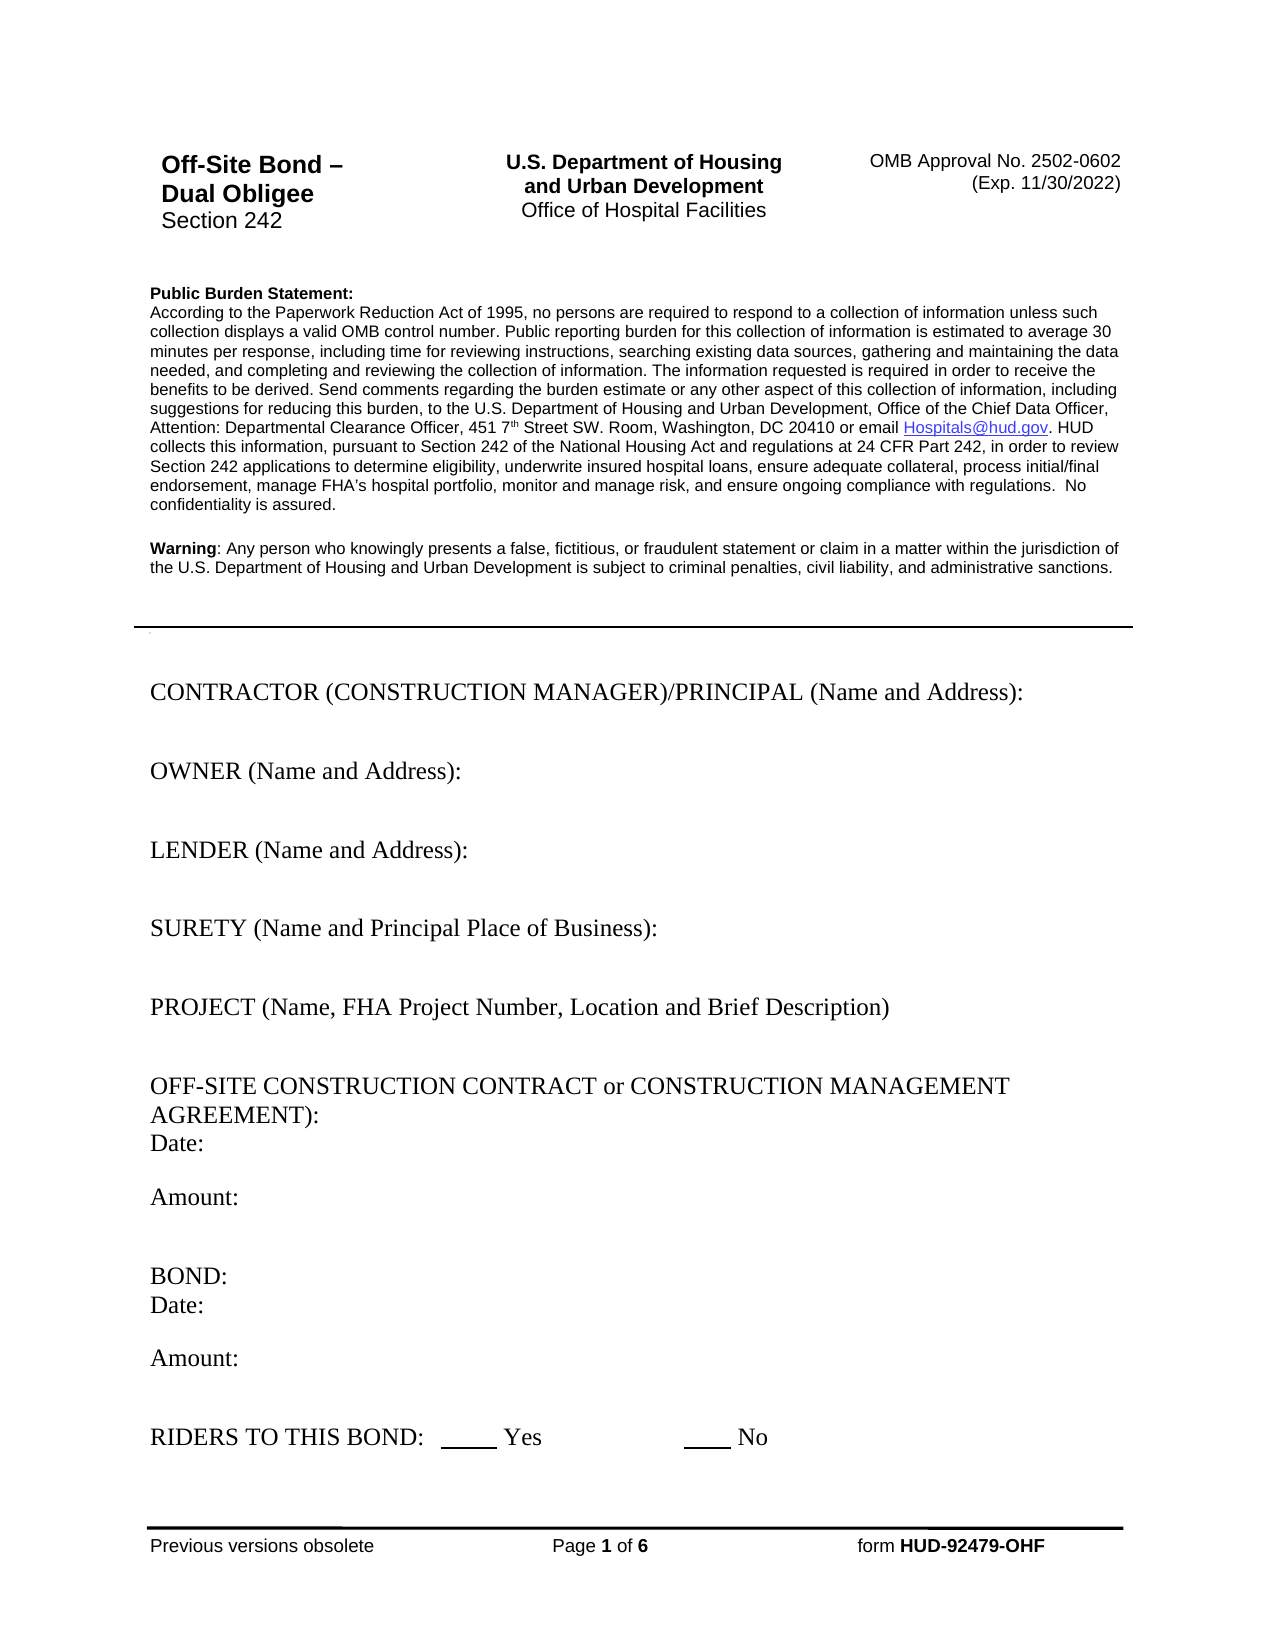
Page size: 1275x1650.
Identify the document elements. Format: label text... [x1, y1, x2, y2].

text CONTRACTOR (CONSTRUCTION MANAGER)/PRINCIPAL (Name and Address): [150, 677, 1110, 706]
text Date: [150, 1128, 1125, 1157]
text BOND: [150, 1261, 1125, 1290]
text Amount: [150, 1343, 1125, 1372]
text Date: [150, 1290, 1125, 1318]
table_header Off-Site Bond – Dual Obligee Section 242 [150, 150, 471, 234]
text Warning: Any person who knowingly presents a false, fictitious, or fraudulent statement or claim in a matter within the jurisdiction of the U.S. Department of Housing and Urban Development is subject to criminal penalties, civil liability, and administrative sanctions. [150, 539, 1125, 577]
text RIDERS TO THIS BOND: Yes No [150, 1422, 1125, 1451]
text Public Burden Statement: [150, 284, 1125, 303]
text Amount: [150, 1182, 1125, 1211]
text SURETY (Name and Principal Place of Business): [150, 913, 1125, 942]
text OFF-SITE CONSTRUCTION CONTRACT or CONSTRUCTION MANAGEMENT AGREEMENT): [150, 1071, 1125, 1128]
table_header OMB Approval No. 2502-0602 (Exp. 11/30/2022) [818, 150, 1132, 234]
text According to the Paperwork Reduction Act of 1995, no persons are required to respond to a collection of information unless such collection displays a valid OMB control number. Public reporting burden for this collection of information is estimated to average 30 minutes per response, including time for reviewing instructions, searching existing data sources, gathering and maintaining the data needed, and completing and reviewing the collection of information. The information requested is required in order to receive the benefits to be derived. Send comments regarding the burden estimate or any other aspect of this collection of information, including suggestions for reducing this burden, to the U.S. Department of Housing and Urban Development, Office of the Chief Data Officer, Attention: Departmental Clearance Officer, 451 7th Street SW. Room, Washington, DC 20410 or email Hospitals@hud.gov. HUD collects this information, pursuant to Section 242 of the National Housing Act and regulations at 24 CFR Part 242, in order to review Section 242 applications to determine eligibility, underwrite insured hospital loans, ensure adequate collateral, process initial/final endorsement, manage FHA’s hospital portfolio, monitor and manage risk, and ensure ongoing compliance with regulations. No confidentiality is assured. [150, 303, 1125, 514]
text PROJECT (Name, FHA Project Number, Location and Brief Description) [150, 992, 1125, 1021]
text LENDER (Name and Address): [150, 835, 1125, 863]
text OWNER (Name and Address): [150, 756, 1125, 785]
table_header U.S. Department of Housing and Urban Development Office of Hospital Facilities [471, 150, 817, 234]
